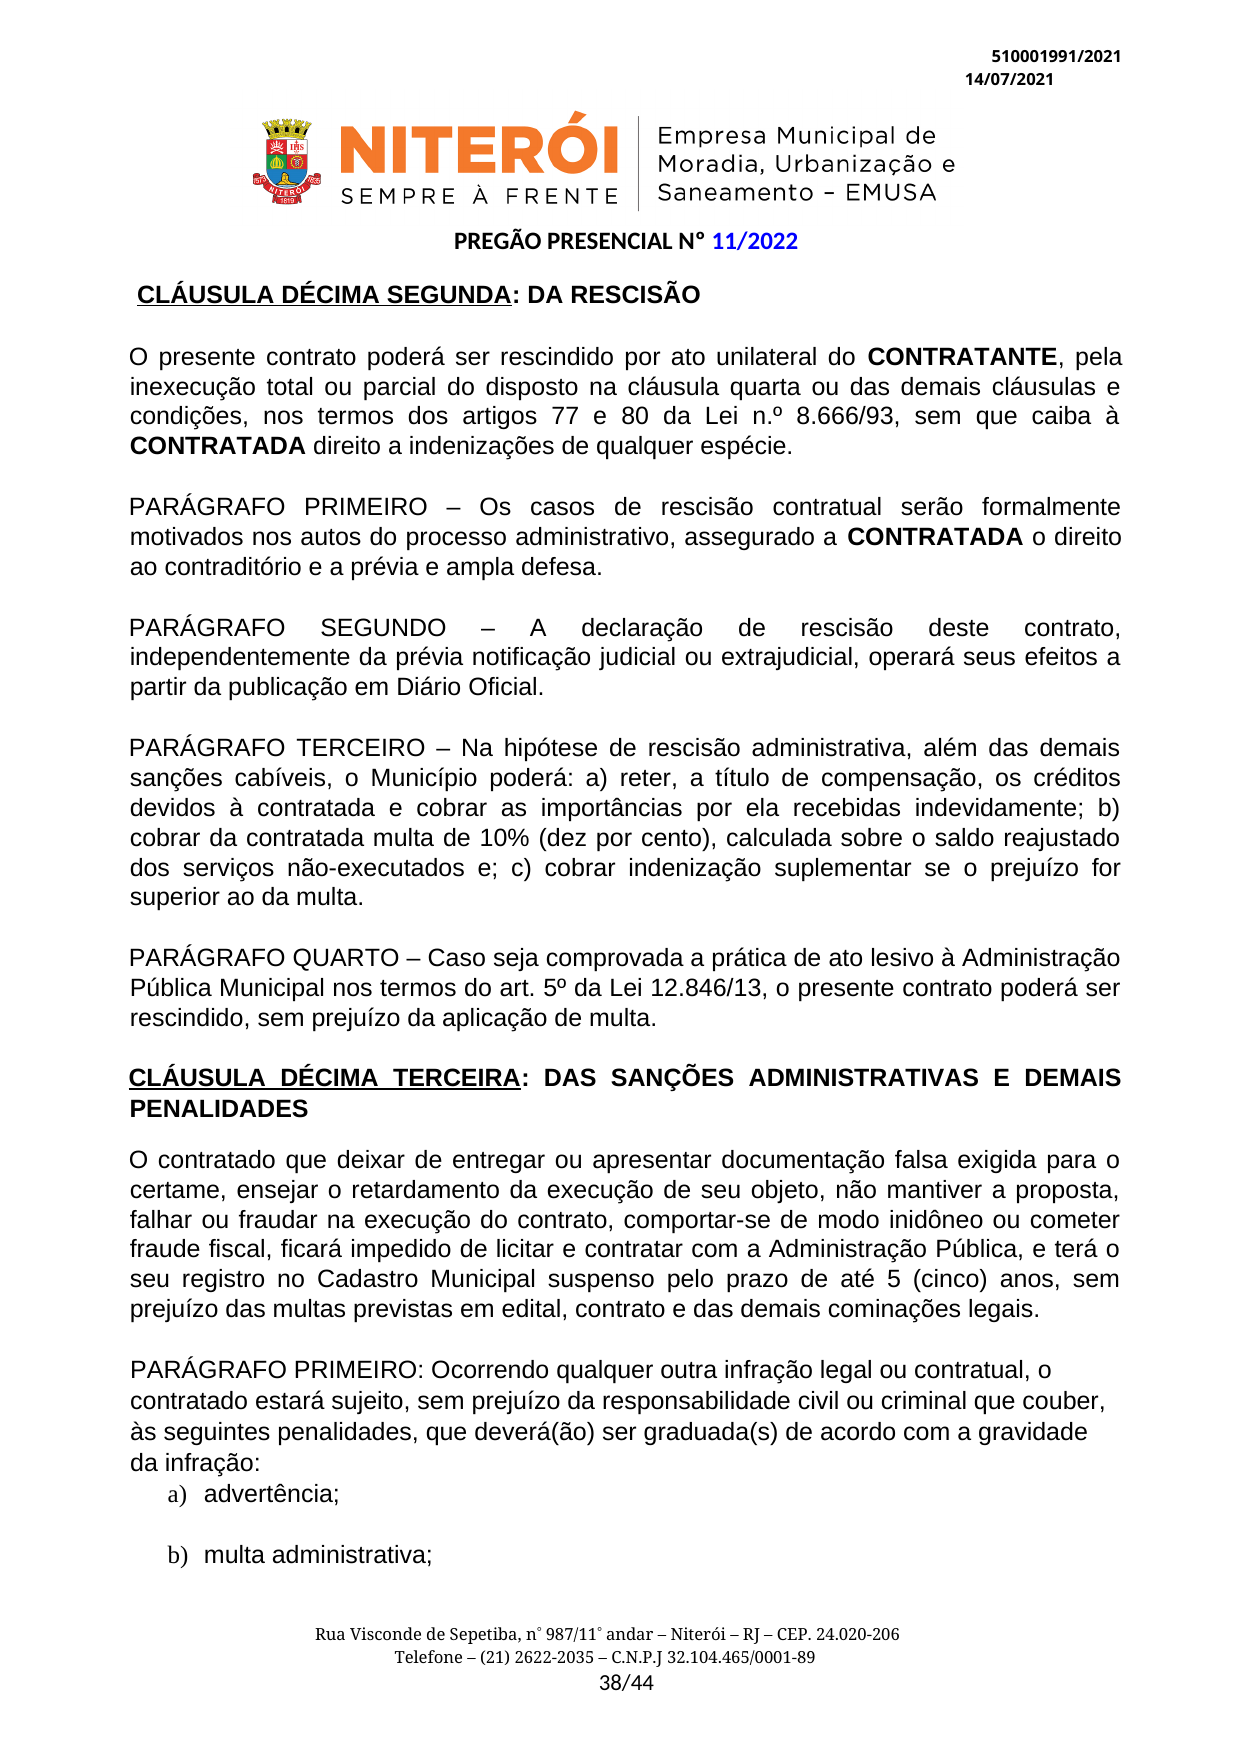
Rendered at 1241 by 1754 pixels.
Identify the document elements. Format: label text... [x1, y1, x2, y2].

text PARÁGRAFO TERCEIRO – Na hipótese de rescisão administrativa, além das demais sanções cabíveis, o Município poderá: a) reter, a título de compensação, os créditos devidos à contratada e cobrar as importâncias por ela recebidas indevidamente; b) cobrar da contratada multa de 10% (dez por cento), calculada sobre o saldo reajustado dos serviços não-executados e; c) cobrar indenização suplementar se o prejuízo for superior ao da multa. [128, 733, 1122, 911]
picture [228, 89, 965, 226]
text O presente contrato poderá ser rescindido por ato unilateral do CONTRATANTE, pela inexecução total ou parcial do disposto na cláusula quarta ou das demais cláusulas e condições, nos termos dos artigos 77 e 80 da Lei n.º 8.666/93, sem que caiba à CONTRATADA direito a indenizações de qualquer espécie. [128, 342, 1122, 460]
text PARÁGRAFO SEGUNDO – A declaração de rescisão deste contrato, independentemente da prévia notificação judicial ou extrajudicial, operará seus efeitos a partir da publicação em Diário Oficial. [128, 612, 1122, 701]
text PARÁGRAFO PRIMEIRO – Os casos de rescisão contratual serão formalmente motivados nos autos do processo administrativo, assegurado a CONTRATADA o direito ao contraditório e a prévia e ampla defesa. [128, 492, 1122, 580]
list advertência; [167, 1479, 1122, 1508]
text CLÁUSULA DÉCIMA SEGUNDA: DA RESCISÃO [130, 280, 1122, 309]
text CLÁUSULA DÉCIMA TERCEIRA: DAS SANÇÕES ADMINISTRATIVAS E DEMAIS PENALIDADES [128, 1063, 1122, 1123]
list multa administrativa; [167, 1540, 1122, 1569]
text O contratado que deixar de entregar ou apresentar documentação falsa exigida para o certame, ensejar o retardamento da execução de seu objeto, não mantiver a proposta, falhar ou fraudar na execução do contrato, comportar-se de modo inidôneo ou cometer fraude fiscal, ficará impedido de licitar e contratar com a Administração Pública, e terá o seu registro no Cadastro Municipal suspenso pelo prazo de até 5 (cinco) anos, sem prejuízo das multas previstas em edital, contrato e das demais cominações legais. [128, 1145, 1122, 1323]
text PARÁGRAFO PRIMEIRO: Ocorrendo qualquer outra infração legal ou contratual, o contratado estará sujeito, sem prejuízo da responsabilidade civil ou criminal que couber, às seguintes penalidades, que deverá(ão) ser graduada(s) de acordo com a gravidade da infração: [130, 1355, 1122, 1477]
text PARÁGRAFO QUARTO – Caso seja comprovada a prática de ato lesivo à Administração Pública Municipal nos termos do art. 5º da Lei 12.846/13, o presente contrato poderá ser rescindido, sem prejuízo da aplicação de multa. [128, 943, 1122, 1032]
